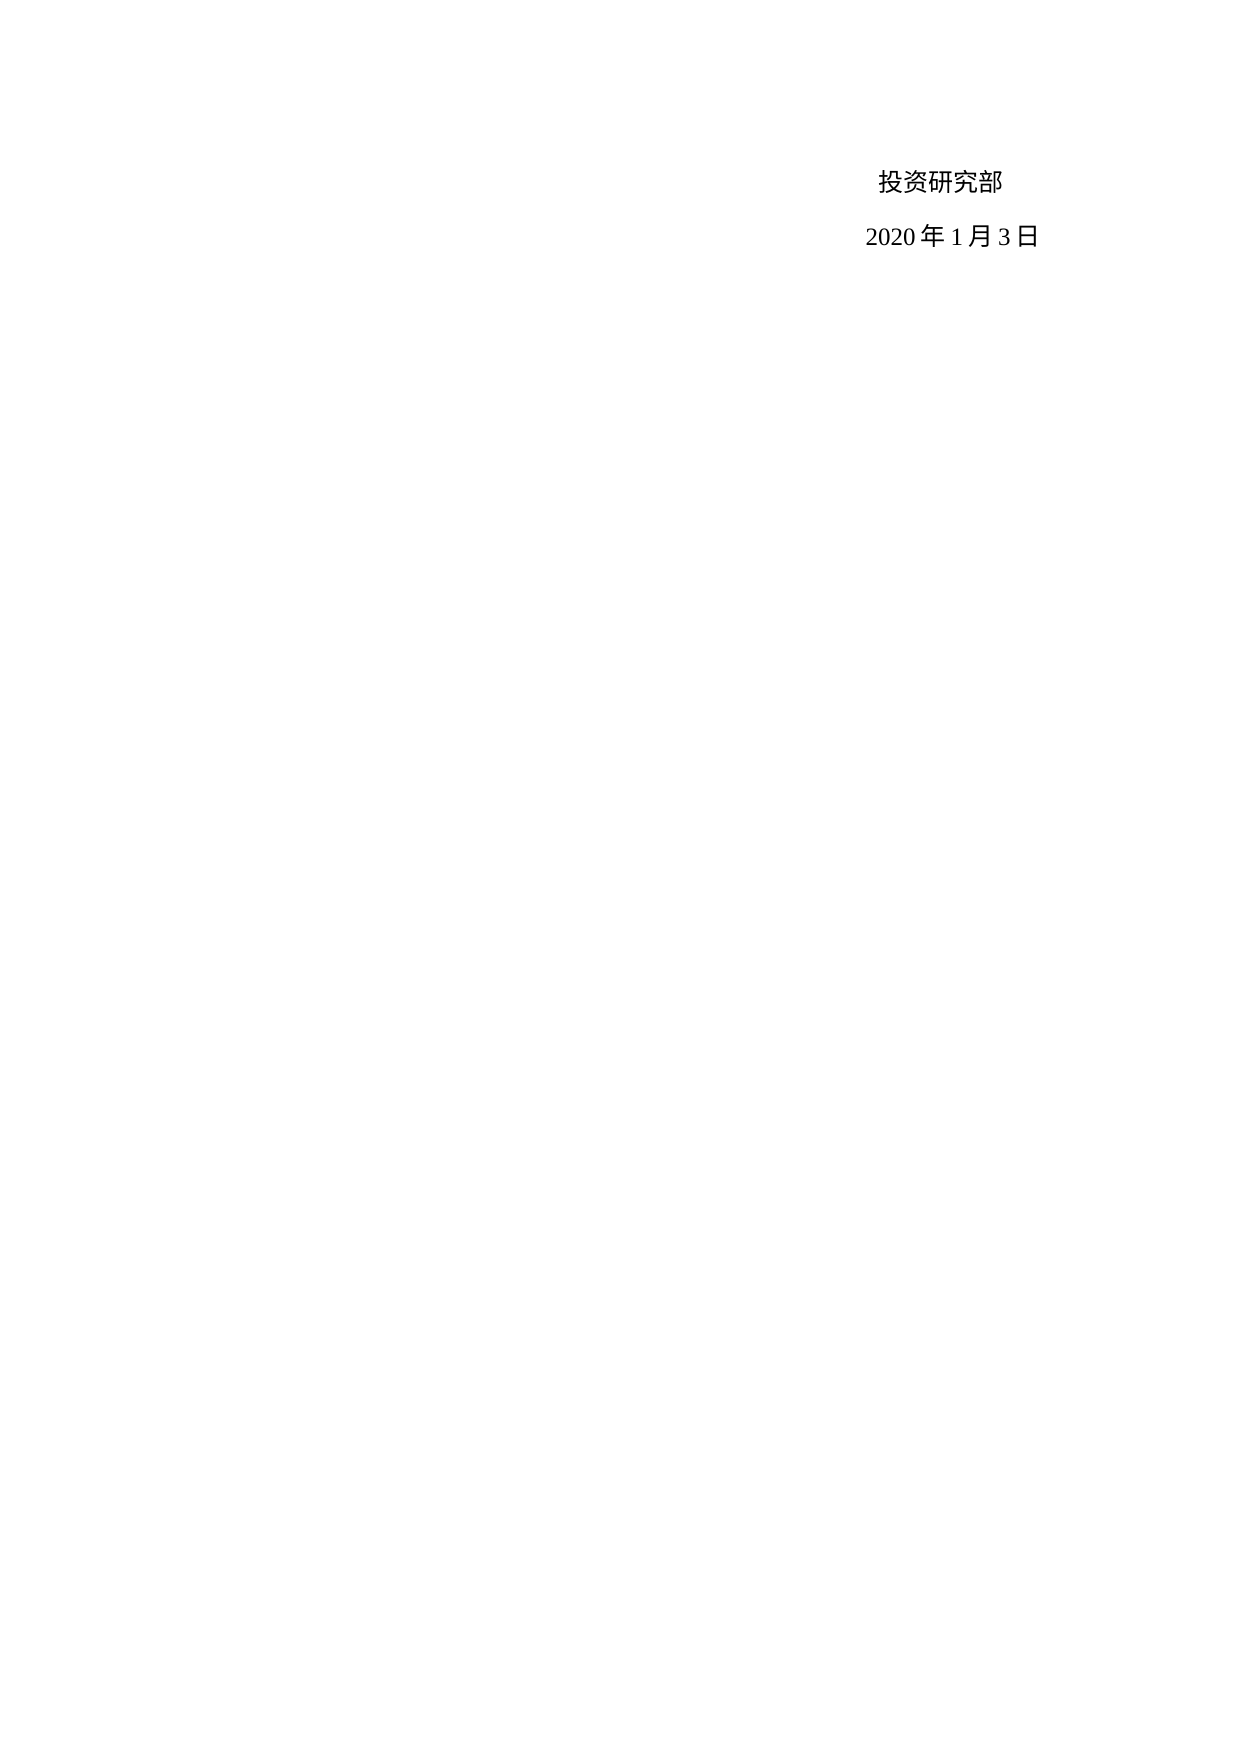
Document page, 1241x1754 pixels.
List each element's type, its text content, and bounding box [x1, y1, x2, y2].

text 投资研究部 [187, 162, 1003, 198]
text 2020年1月3日 [187, 216, 1040, 253]
